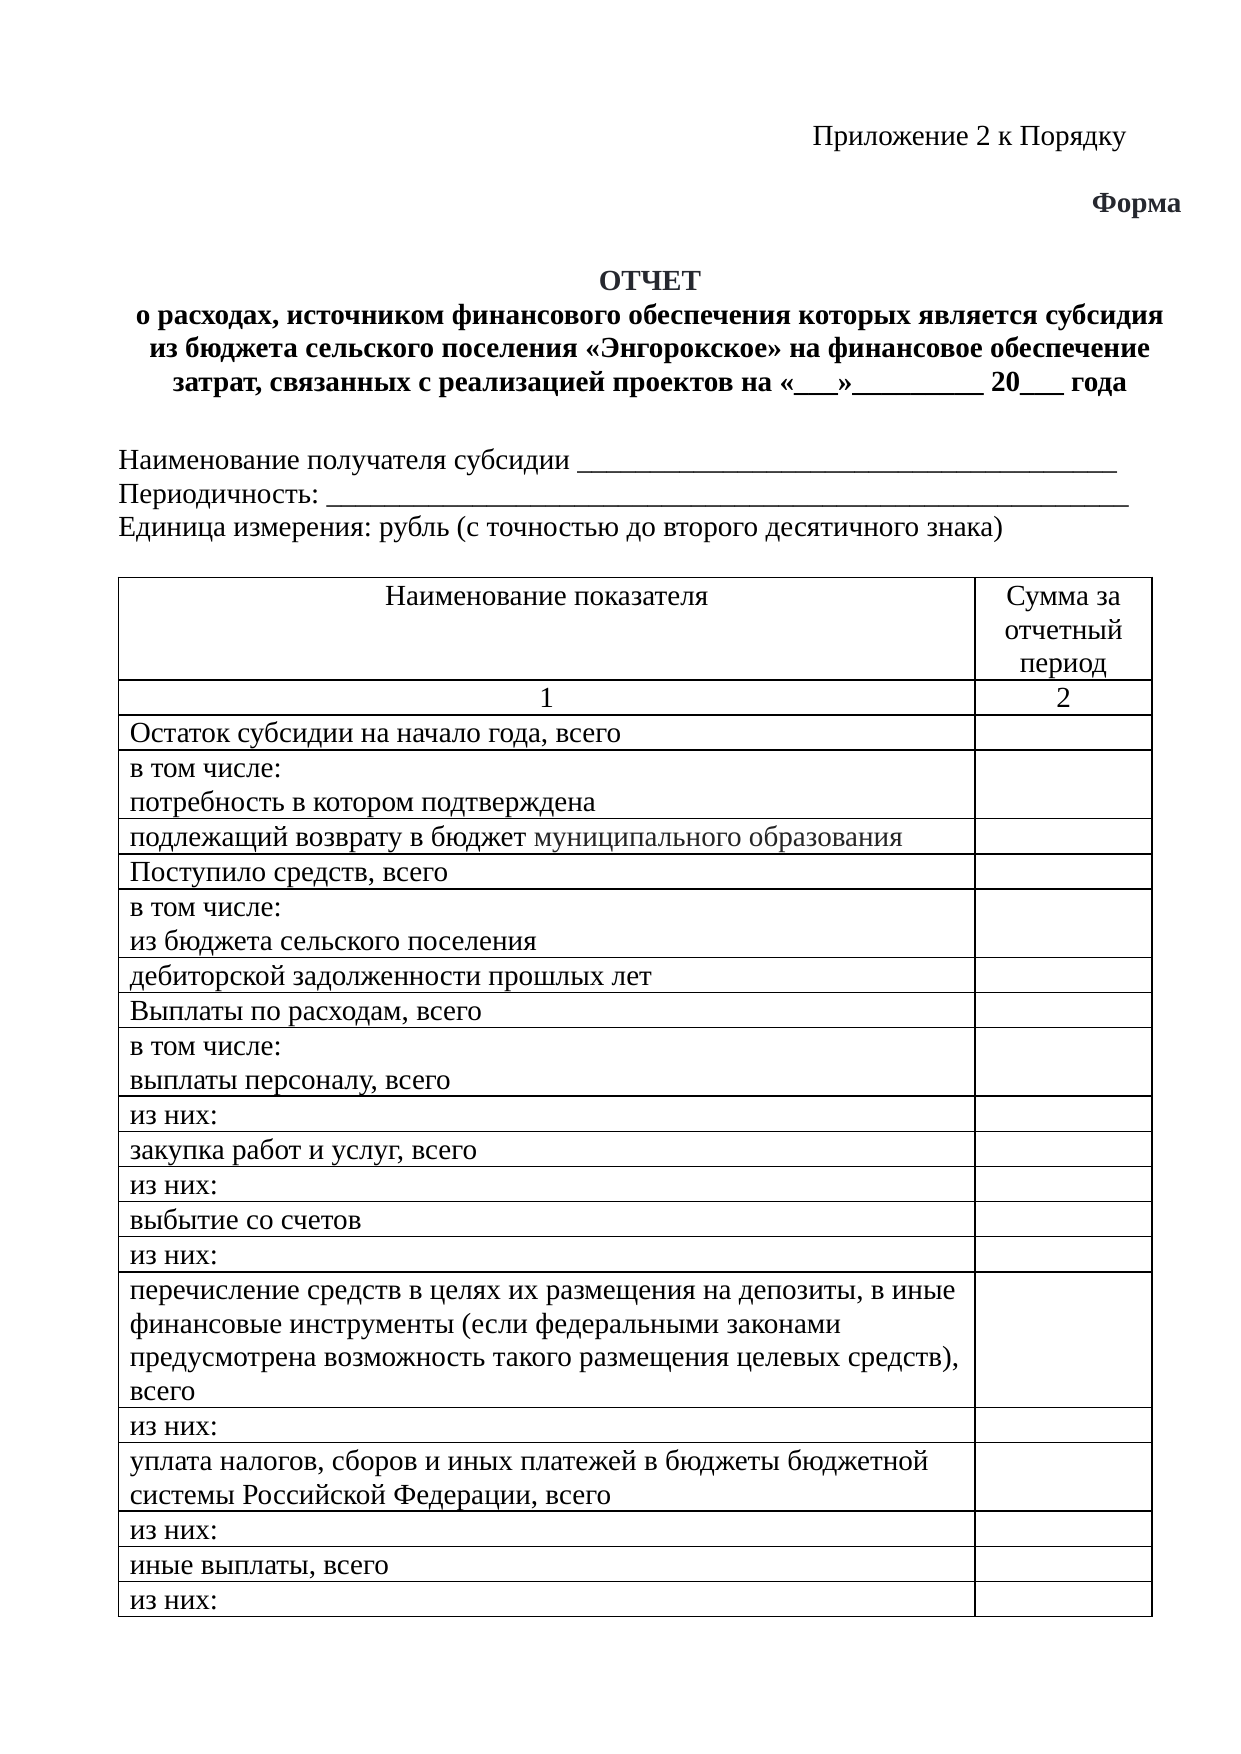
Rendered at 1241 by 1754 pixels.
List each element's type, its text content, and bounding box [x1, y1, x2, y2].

text Наименование получателя субсидии _____________________________________ [118, 442, 1181, 476]
table_cell [976, 1202, 1151, 1236]
text ОТЧЕТ о расходах, источником финансового обеспечения которых является субсидия из бюджета сельского поселения «Энгорокское» на финансовое обеспечение затрат, связанных с реализацией проектов на «___»_________ 20___ года [118, 263, 1181, 398]
table_cell Поступило средств, всего [119, 855, 974, 888]
table_cell из них: [119, 1408, 974, 1442]
table_cell в том числе: из бюджета сельского поселения [119, 890, 974, 957]
table_cell [976, 751, 1151, 818]
table_cell [976, 993, 1151, 1027]
table_cell перечисление средств в целях их размещения на депозиты, в иные финансовые инструменты (если федеральными законами предусмотрена возможность такого размещения целевых средств), всего [119, 1273, 974, 1407]
table_cell [976, 1237, 1151, 1271]
table_cell [976, 1028, 1151, 1095]
table_cell [976, 1273, 1151, 1407]
table_cell выбытие со счетов [119, 1202, 974, 1236]
text Периодичность: _______________________________________________________ [118, 476, 1181, 509]
table_cell [976, 1097, 1151, 1131]
table_cell из них: [119, 1167, 974, 1201]
table_cell [976, 890, 1151, 957]
table_cell [976, 716, 1151, 749]
table_cell Выплаты по расходам, всего [119, 993, 974, 1027]
table_cell 2 [976, 681, 1151, 714]
table_cell в том числе: потребность в котором подтверждена [119, 751, 974, 818]
table_cell [976, 1582, 1151, 1616]
table_cell иные выплаты, всего [119, 1547, 974, 1581]
table_cell [976, 1512, 1151, 1546]
table_cell 1 [119, 681, 974, 714]
table_cell из них: [119, 1237, 974, 1271]
table_header Сумма за отчетный период [976, 578, 1151, 679]
table_cell из них: [119, 1582, 974, 1616]
text Форма [118, 185, 1181, 219]
table_cell [976, 1547, 1151, 1581]
text Приложение 2 к Порядку [679, 118, 1181, 152]
table_cell в том числе: выплаты персоналу, всего [119, 1028, 974, 1095]
table_cell [976, 1132, 1151, 1166]
table_cell закупка работ и услуг, всего [119, 1132, 974, 1166]
table_cell [976, 1408, 1151, 1442]
table_header Наименование показателя [119, 578, 974, 679]
table_cell [976, 819, 1151, 853]
table_cell [976, 1167, 1151, 1201]
table_cell [976, 958, 1151, 992]
table_cell из них: [119, 1512, 974, 1546]
text Единица измерения: рубль (с точностью до второго десятичного знака) [118, 509, 1181, 543]
table_cell уплата налогов, сборов и иных платежей в бюджеты бюджетной системы Российской Федерации, всего [119, 1443, 974, 1510]
table_cell Остаток субсидии на начало года, всего [119, 716, 974, 749]
table_cell подлежащий возврату в бюджет муниципального образования [119, 819, 974, 853]
table_cell дебиторской задолженности прошлых лет [119, 958, 974, 992]
table_cell [976, 1443, 1151, 1510]
table_cell из них: [119, 1097, 974, 1131]
table_cell [976, 855, 1151, 888]
